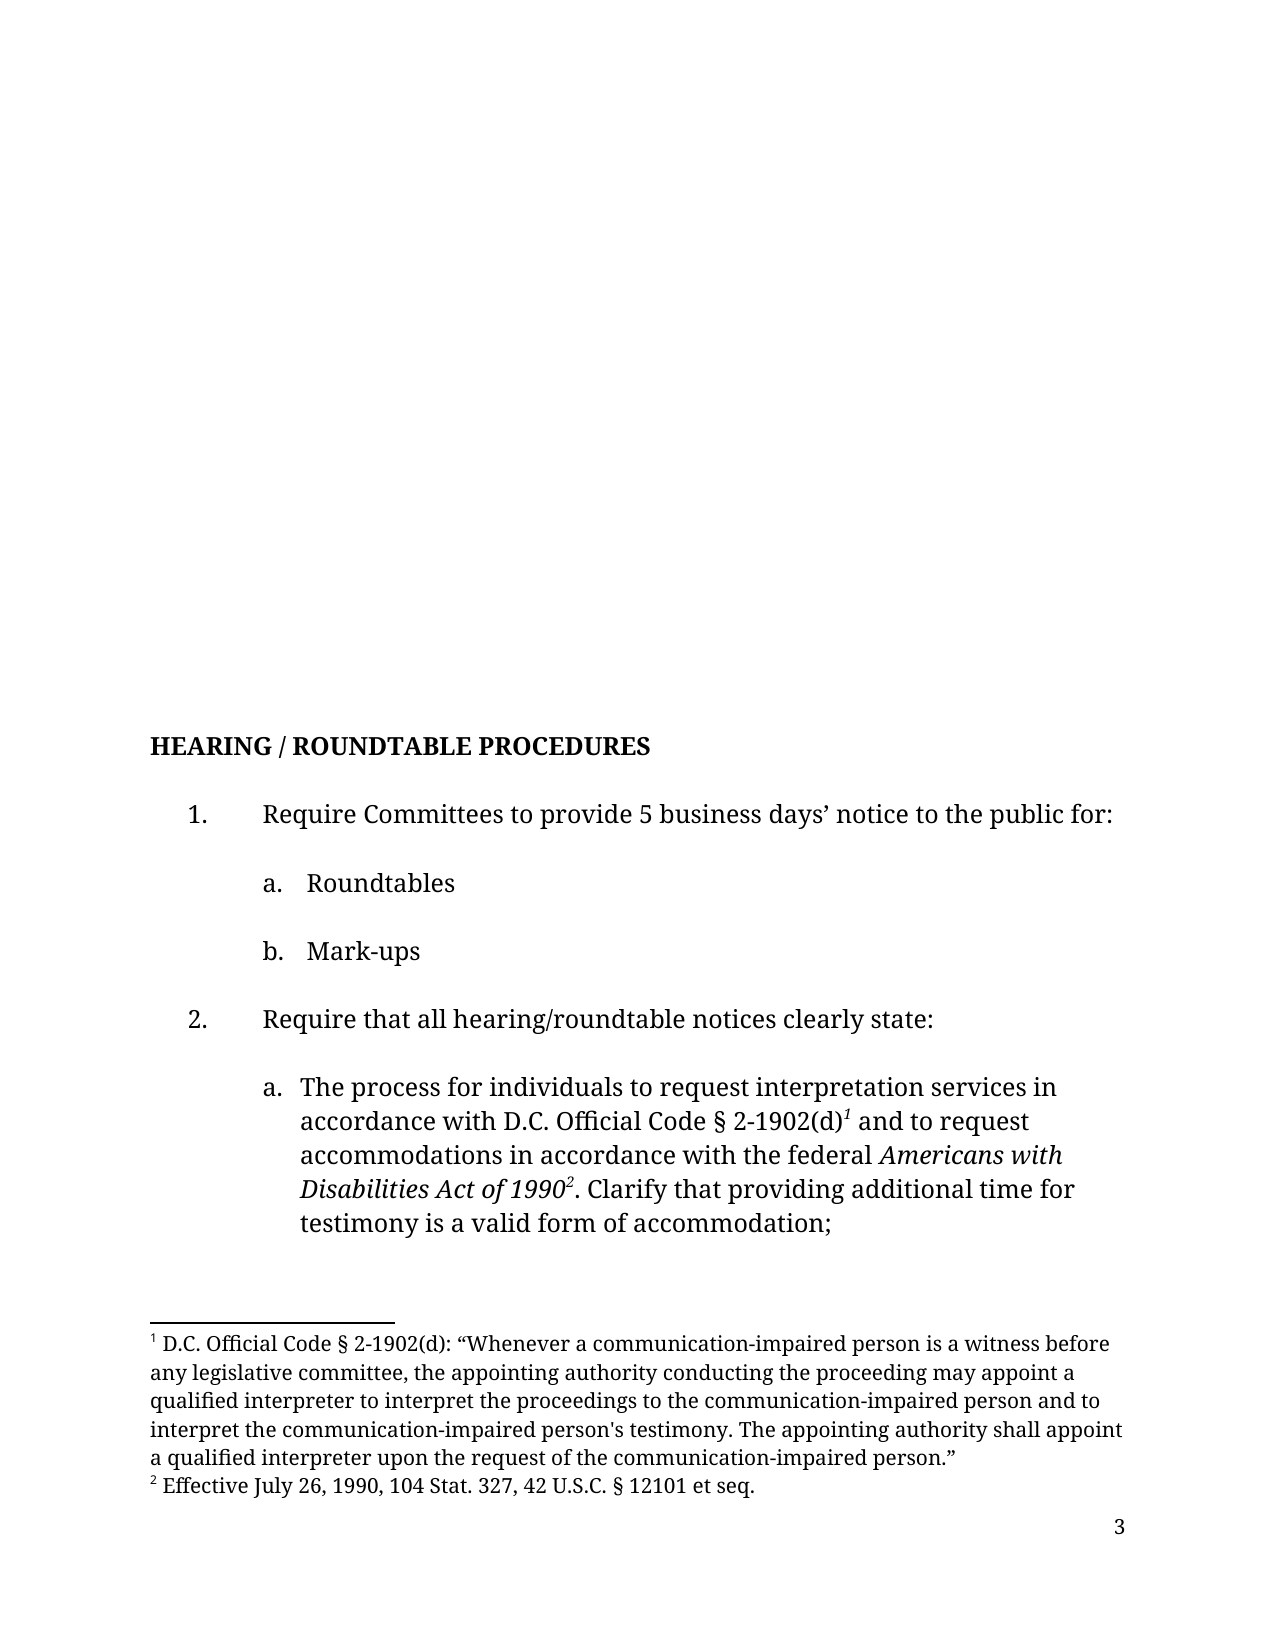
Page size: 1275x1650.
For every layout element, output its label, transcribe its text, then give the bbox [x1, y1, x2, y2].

list The process for individuals to request interpretation services in accordance with D.C. Official Code § 2-1902(d) and to request accommodations in accordance with the federal Americans with Disabilities Act of 1990. Clarify that providing additional time for testimony is a valid form of accommodation; [262, 1070, 1125, 1240]
text Hearing / ROUNDTABLE PROCEDURES [150, 729, 1125, 763]
list Roundtables [262, 865, 1125, 899]
list Require that all hearing/roundtable notices clearly state: [187, 1002, 1125, 1036]
list Require Committees to provide 5 business days’ notice to the public for: [187, 797, 1125, 831]
list Mark-ups [262, 933, 1125, 967]
